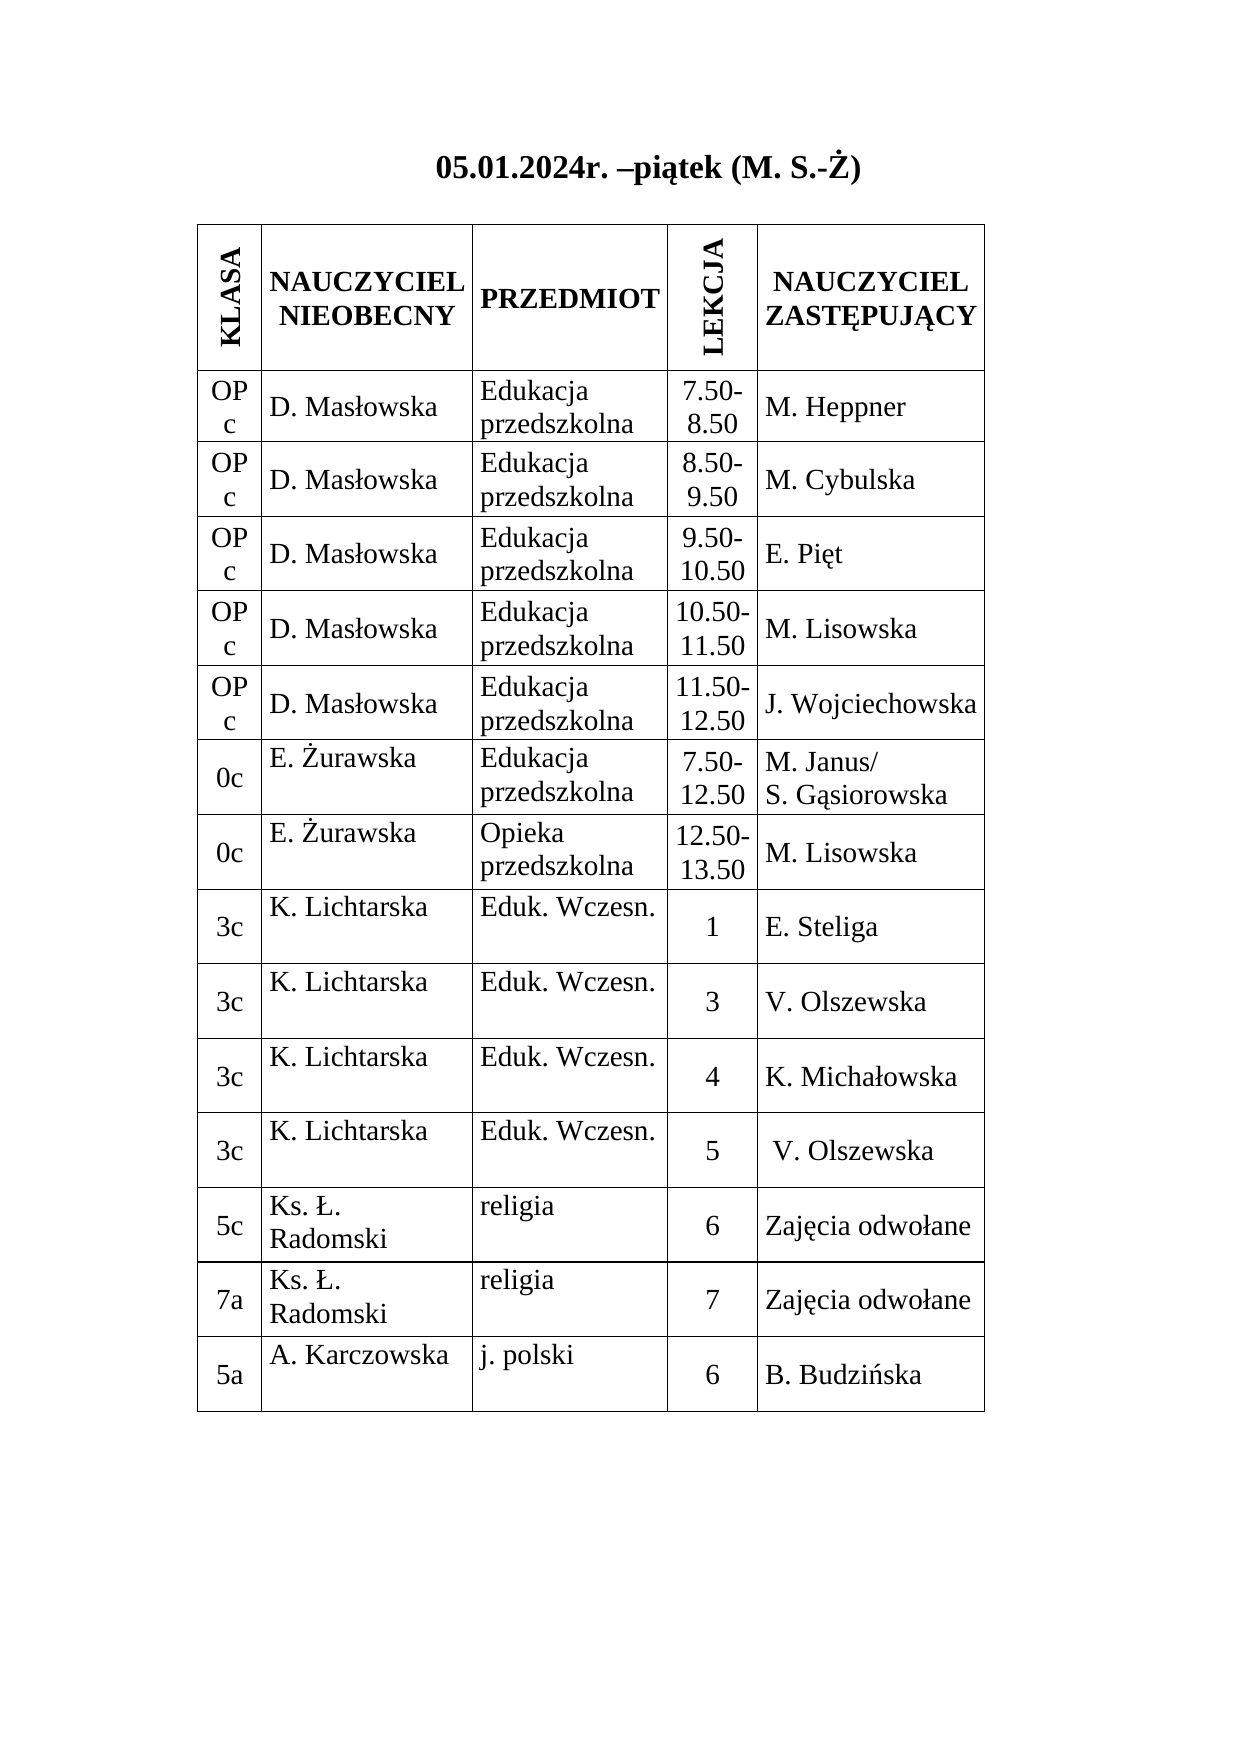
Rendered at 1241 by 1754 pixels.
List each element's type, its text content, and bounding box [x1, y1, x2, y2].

table_header KLASA [198, 225, 261, 370]
table_cell 3 [668, 964, 757, 1038]
table_cell Zajęcia odwołane [758, 1188, 984, 1261]
table_cell religia [473, 1188, 667, 1261]
table_cell 10.50-11.50 [668, 591, 757, 665]
table_cell M. Lisowska [758, 591, 984, 665]
table_cell 7.50-8.50 [668, 371, 757, 441]
table_cell 4 [668, 1039, 757, 1112]
table_cell 6 [668, 1188, 757, 1261]
table_cell 9.50-10.50 [668, 517, 757, 590]
table_cell D. Masłowska [262, 442, 472, 516]
table_cell Edukacja przedszkolna [473, 517, 667, 590]
text 05.01.2024r. –piątek (M. S.-Ż) [94, 148, 1203, 186]
table_cell 3c [198, 1113, 261, 1187]
table_cell 7 [668, 1263, 757, 1336]
table_cell 11.50-12.50 [668, 666, 757, 739]
table_cell Zajęcia odwołane [758, 1263, 984, 1336]
table_cell V. Olszewska [758, 1113, 984, 1187]
table_cell E. Żurawska [262, 740, 472, 814]
table_cell j. polski [473, 1337, 667, 1411]
table_cell 7.50-12.50 [668, 740, 757, 814]
table_cell Eduk. Wczesn. [473, 890, 667, 963]
table_cell Eduk. Wczesn. [473, 1039, 667, 1112]
table_cell 5 [668, 1113, 757, 1187]
table_cell 1 [668, 890, 757, 963]
table_cell V. Olszewska [758, 964, 984, 1038]
table_cell OPc [198, 666, 261, 739]
table_cell 5c [198, 1188, 261, 1261]
table_cell 7a [198, 1263, 261, 1336]
table_cell Edukacja przedszkolna [473, 591, 667, 665]
table_cell D. Masłowska [262, 666, 472, 739]
table_cell Opieka przedszkolna [473, 815, 667, 888]
table_cell M. Lisowska [758, 815, 984, 888]
table_cell 3c [198, 1039, 261, 1112]
table_cell 0c [198, 815, 261, 888]
table_cell 3c [198, 890, 261, 963]
table_header PRZEDMIOT [473, 225, 667, 370]
table_cell OPc [198, 371, 261, 441]
table_cell D. Masłowska [262, 371, 472, 441]
table_cell M. Janus/ S. Gąsiorowska [758, 740, 984, 814]
table_cell religia [473, 1263, 667, 1336]
table_cell Eduk. Wczesn. [473, 1113, 667, 1187]
table_cell M. Cybulska [758, 442, 984, 516]
table_cell OPc [198, 442, 261, 516]
table_cell 5a [198, 1337, 261, 1411]
table_cell E. Żurawska [262, 815, 472, 888]
table_cell J. Wojciechowska [758, 666, 984, 739]
table_cell A. Karczowska [262, 1337, 472, 1411]
table_cell Ks. Ł. Radomski [262, 1263, 472, 1336]
table_cell D. Masłowska [262, 517, 472, 590]
table_cell Edukacja przedszkolna [473, 371, 667, 441]
table_cell B. Budzińska [758, 1337, 984, 1411]
table_cell K. Lichtarska [262, 890, 472, 963]
table_cell Edukacja przedszkolna [473, 666, 667, 739]
table_cell Eduk. Wczesn. [473, 964, 667, 1038]
table_cell OPc [198, 591, 261, 665]
table_cell 3c [198, 964, 261, 1038]
table_cell Ks. Ł. Radomski [262, 1188, 472, 1261]
table_cell 8.50-9.50 [668, 442, 757, 516]
table_header LEKCJA [668, 225, 757, 370]
table_cell M. Heppner [758, 371, 984, 441]
table_header NAUCZYCIEL NIEOBECNY [262, 225, 472, 370]
table_cell OPc [198, 517, 261, 590]
table_cell K. Michałowska [758, 1039, 984, 1112]
table_cell Edukacja przedszkolna [473, 442, 667, 516]
table_cell E. Steliga [758, 890, 984, 963]
table_cell K. Lichtarska [262, 964, 472, 1038]
table_cell K. Lichtarska [262, 1113, 472, 1187]
table_cell 0c [198, 740, 261, 814]
table_cell 6 [668, 1337, 757, 1411]
table_cell E. Pięt [758, 517, 984, 590]
table_header NAUCZYCIEL ZASTĘPUJĄCY [758, 225, 984, 370]
table_cell D. Masłowska [262, 591, 472, 665]
table_cell Edukacja przedszkolna [473, 740, 667, 814]
table_cell K. Lichtarska [262, 1039, 472, 1112]
table_cell 12.50-13.50 [668, 815, 757, 888]
